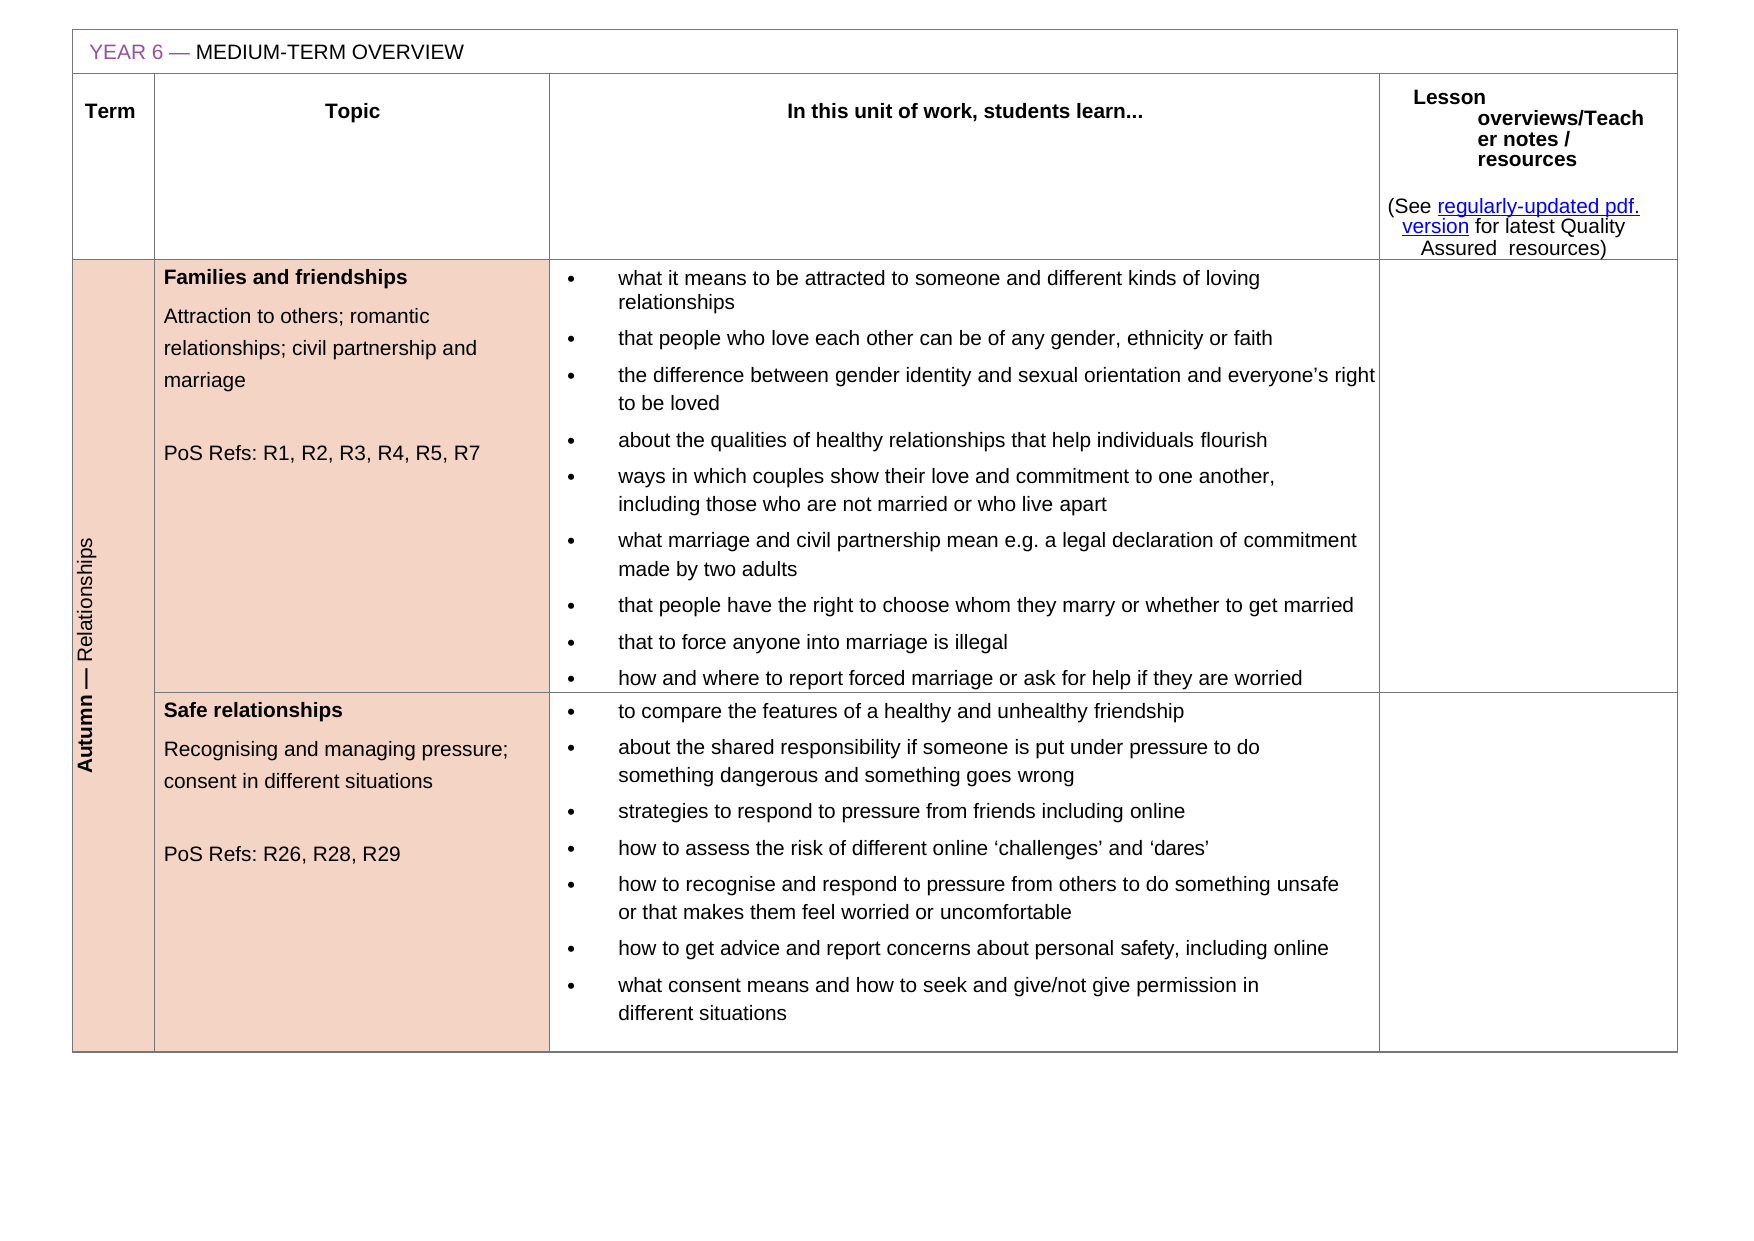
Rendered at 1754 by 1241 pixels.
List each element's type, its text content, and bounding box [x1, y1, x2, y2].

table_cell In this unit of work, students learn... [550, 74, 1379, 259]
table_header YEAR 6 — MEDIUM-TERM OVERVIEW [73, 30, 1677, 72]
table_cell Topic [155, 74, 549, 259]
table_cell Lesson overviews/Teacher notes / resources (See regularly-updated pdf. version for latest Quality Assured resources) [1380, 74, 1677, 259]
table_cell Safe relationships Recognising and managing pressure; consent in different situations PoS Refs: R26, R28, R29 [155, 693, 549, 1051]
table_cell what it means to be attracted to someone and different kinds of loving relationships that people who love each other can be of any gender, ethnicity or faith the difference between gender identity and sexual orientation and everyone’s right to be loved about the qualities of healthy relationships that help individuals flourish ways in which couples show their love and commitment to one another, including those who are not married or who live apart what marriage and civil partnership mean e.g. a legal declaration of commitment made by two adults that people have the right to choose whom they marry or whether to get married that to force anyone into marriage is illegal how and where to report forced marriage or ask for help if they are worried [550, 260, 1379, 692]
table_cell Autumn — Relationships [73, 260, 154, 1051]
table_cell [1380, 260, 1677, 692]
table_cell [1380, 693, 1677, 1051]
table_cell Term [73, 74, 154, 259]
table_cell Families and friendships Attraction to others; romantic relationships; civil partnership and marriage PoS Refs: R1, R2, R3, R4, R5, R7 [155, 260, 549, 692]
table_cell to compare the features of a healthy and unhealthy friendship about the shared responsibility if someone is put under pressure to do something dangerous and something goes wrong strategies to respond to pressure from friends including online how to assess the risk of different online ‘challenges’ and ‘dares’ how to recognise and respond to pressure from others to do something unsafe or that makes them feel worried or uncomfortable how to get advice and report concerns about personal safety, including online what consent means and how to seek and give/not give permission in different situations [550, 693, 1379, 1051]
